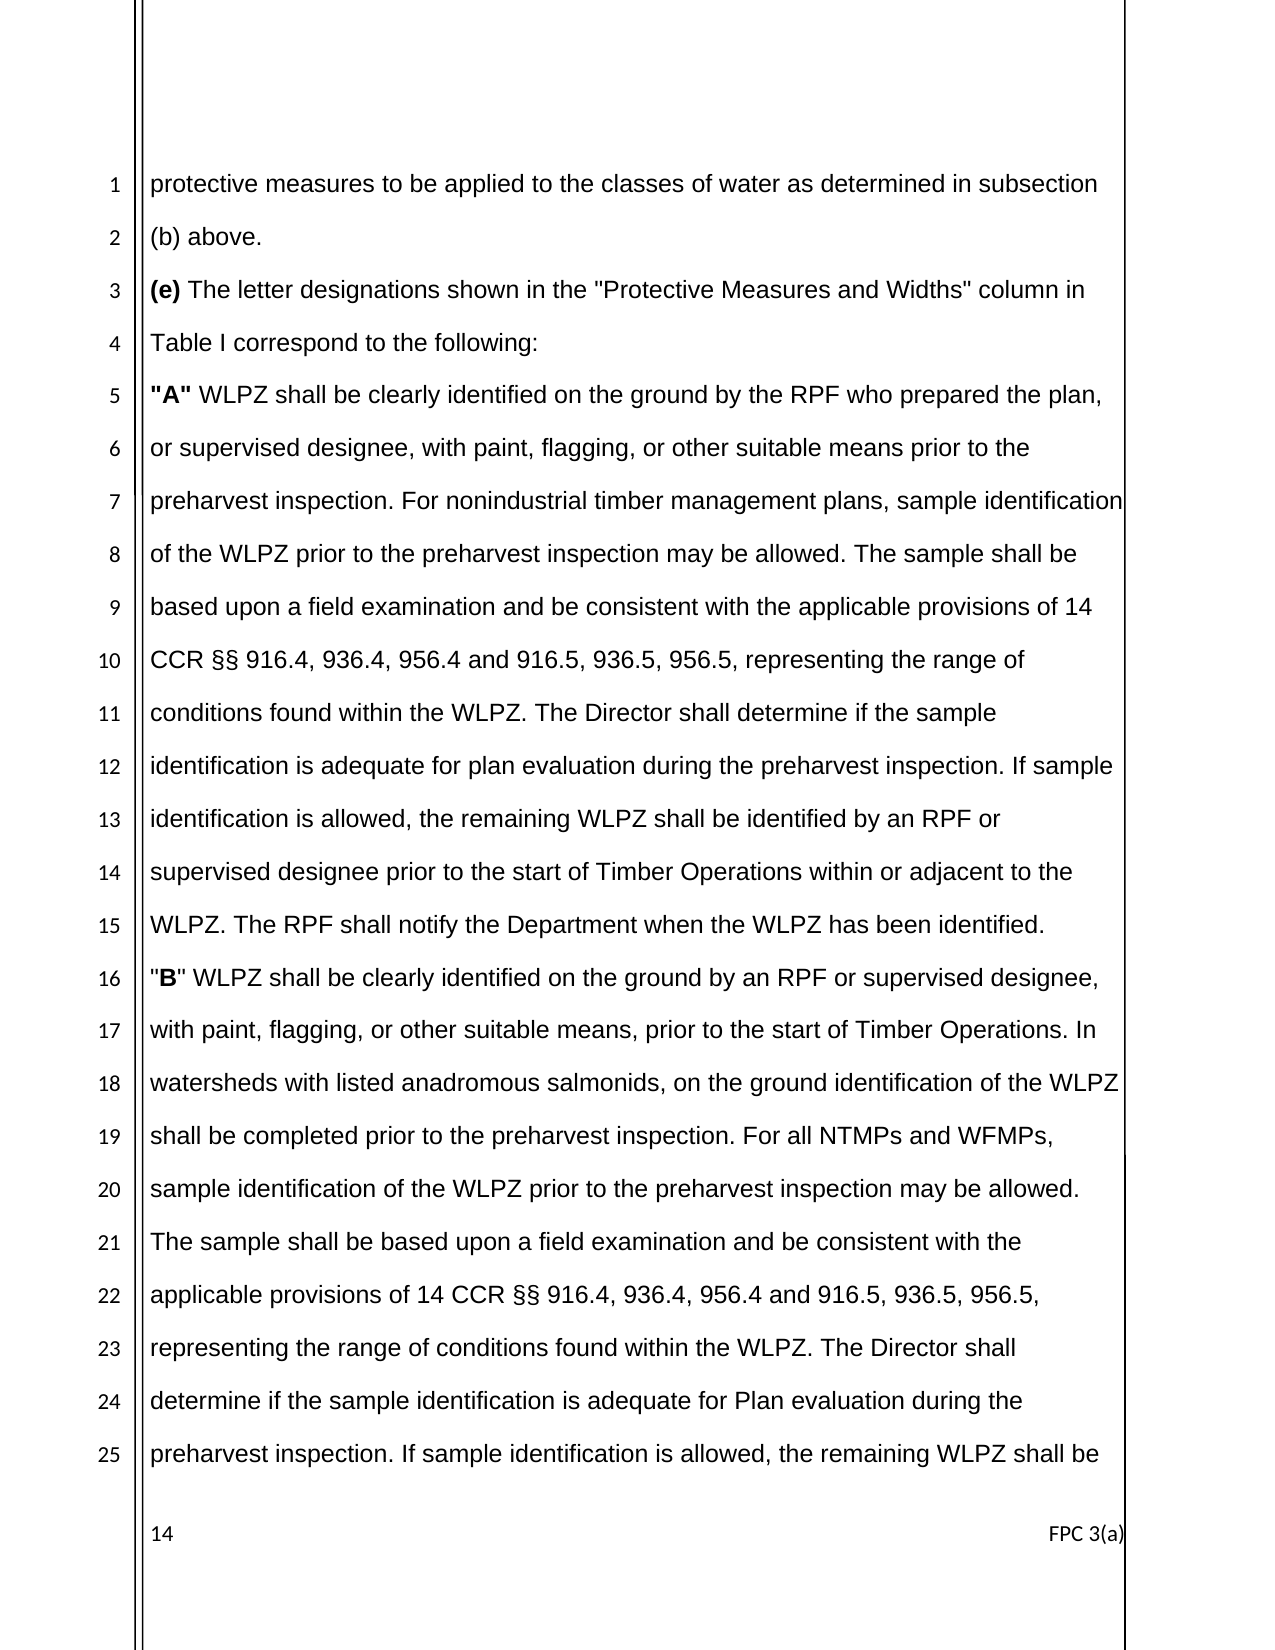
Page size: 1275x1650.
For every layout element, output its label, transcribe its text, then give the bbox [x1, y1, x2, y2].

text "A" WLPZ shall be clearly identified on the ground by the RPF who prepared the plan, or supervised designee, with paint, flagging, or other suitable means prior to the preharvest inspection. For nonindustrial timber management plans, sample identification of the WLPZ prior to the preharvest inspection may be allowed. The sample shall be based upon a field examination and be consistent with the applicable provisions of 14 CCR §§ 916.4, 936.4, 956.4 and 916.5, 936.5, 956.5, representing the range of conditions found within the WLPZ. The Director shall determine if the sample identification is adequate for plan evaluation during the preharvest inspection. If sample identification is allowed, the remaining WLPZ shall be identified by an RPF or supervised designee prior to the start of Timber Operations within or adjacent to the WLPZ. The RPF shall notify the Department when the WLPZ has been identified. [150, 362, 1125, 944]
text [150, 150, 1125, 256]
text (e) The letter designations shown in the "Protective Measures and Widths" column in Table I correspond to the following: [150, 256, 1125, 362]
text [150, 944, 1125, 1473]
